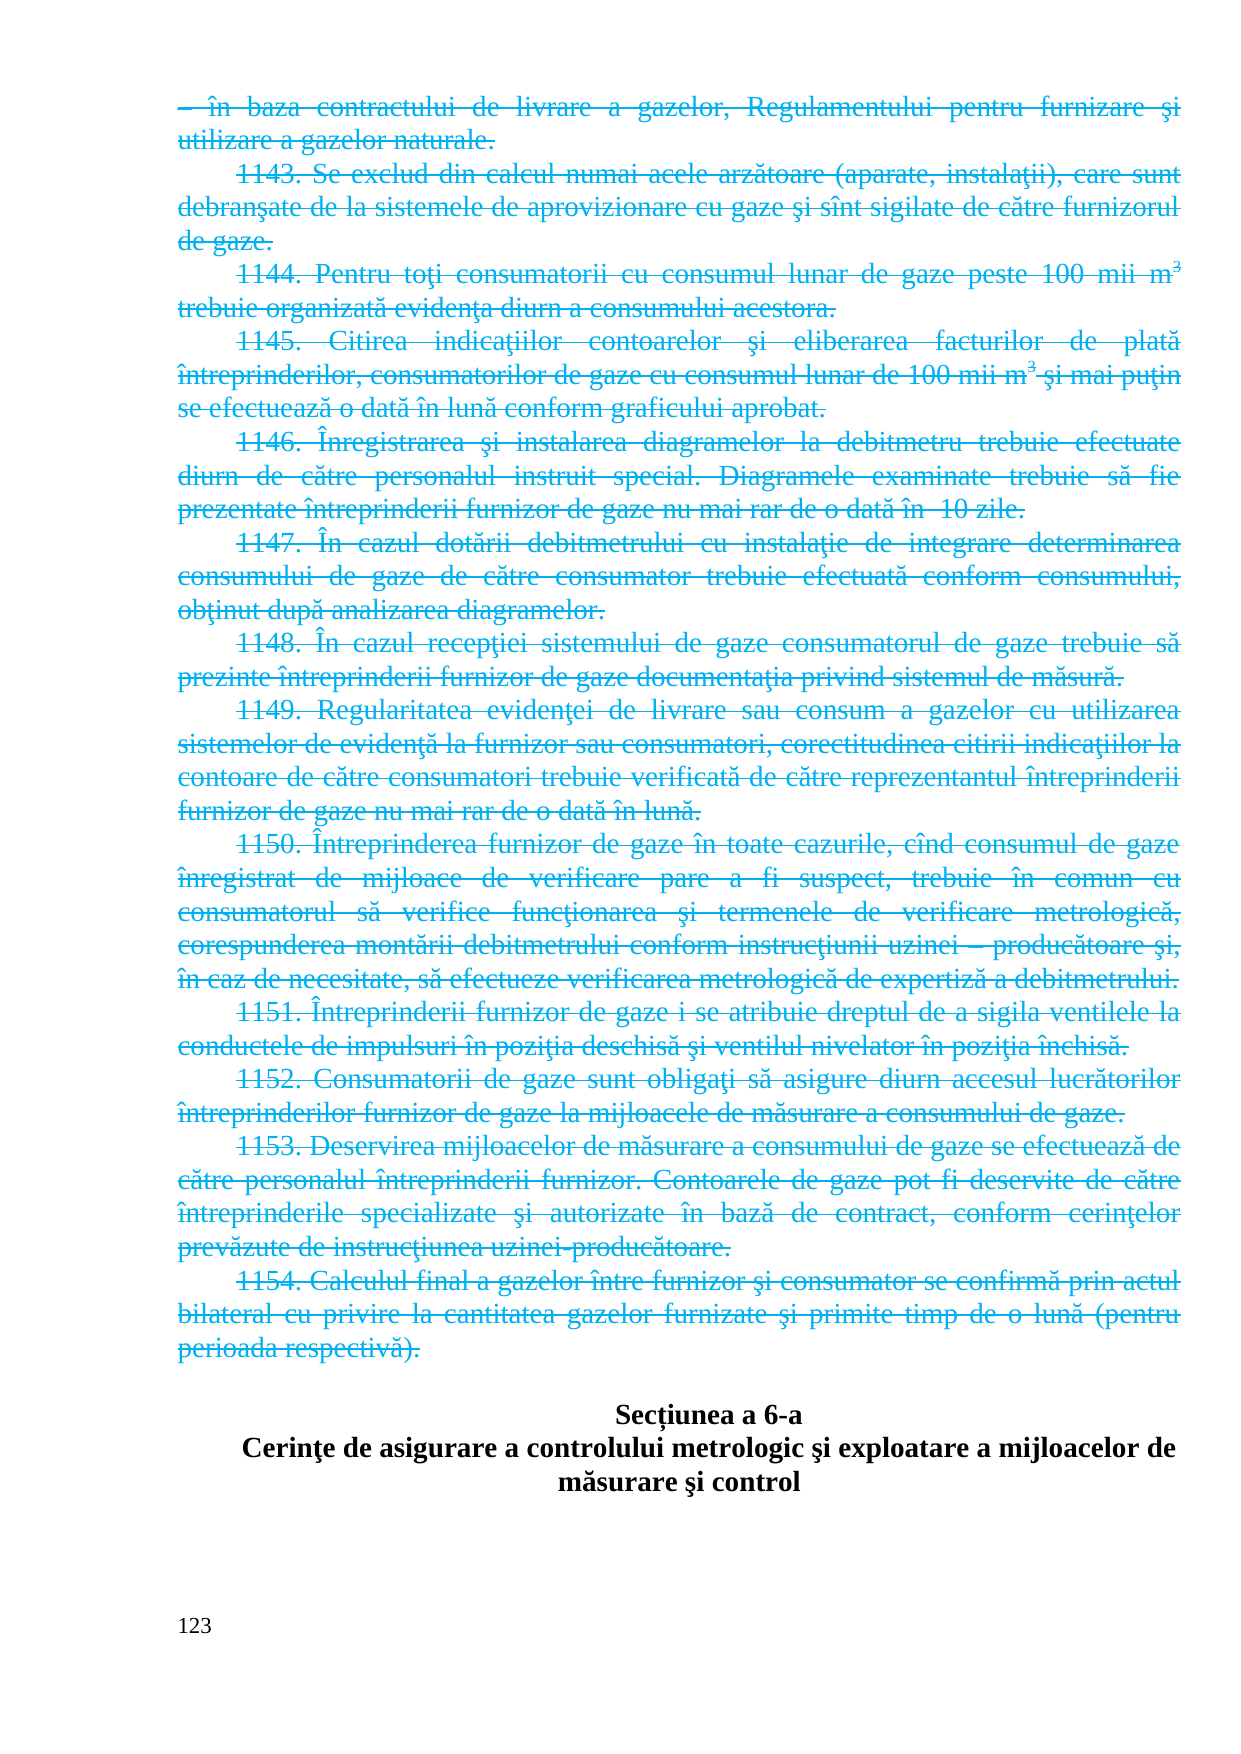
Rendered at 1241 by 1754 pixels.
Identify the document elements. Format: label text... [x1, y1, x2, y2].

text 1150. Întreprinderea furnizor de gaze în toate cazurile, cînd consumul de gaze înregistrat de mijloace de verificare pare a fi suspect, trebuie în comun cu consumatorul să verifice funcţionarea şi termenele de verificare metrologică, corespunderea montării debitmetrului conform instrucţiunii uzinei – producătoare şi, în caz de necesitate, să efectueze verificarea metrologică de expertiză a debitmetrului. [177, 879, 1181, 912]
text 1147. În cazul dotării debitmetrului cu instalaţie de integrare determinarea consumului de gaze de către consumator trebuie efectuată conform consumului, obţinut după analizarea diagramelor. [177, 577, 1181, 625]
text 1146. Înregistrarea şi instalarea diagramelor la debitmetru trebuie efectuate diurn de către personalul instruit special. Diagramele examinate trebuie să fie prezentate întreprinderii furnizor de gaze nu mai rar de o dată în 10 zile. [177, 477, 1181, 525]
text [177, 109, 1181, 156]
text 1154. Calculul final a gazelor între furnizor şi consumator se confirmă prin actul bilateral cu privire la cantitatea gazelor furnizate şi primite timp de o lună (pentru perioada respectivă). [177, 1315, 1181, 1363]
text 1144. Pentru toţi consumatorii cu consumul lunar de gaze peste 100 mii m3 trebuie organizată evidenţa diurn a consumului acestora. [177, 256, 1181, 323]
text Secțiunea a 6-a [177, 1397, 1181, 1430]
text 1149. Regularitatea evidenţei de livrare sau consum a gazelor cu utilizarea sistemelor de evidenţă la furnizor sau consumatori, corectitudinea citirii indicaţiilor la contoare de către consumatori trebuie verificată de către reprezentantul întreprinderii furnizor de gaze nu mai rar de o dată în lună. [177, 779, 1181, 827]
text 1153. Deservirea mijloacelor de măsurare a consumului de gaze se efectuează de către personalul întreprinderii furnizor. Contoarele de gaze pot fi deservite de către întreprinderile specializate şi autorizate în bază de contract, conform cerinţelor prevăzute de instrucţiunea uzinei-producătoare. [177, 1215, 1181, 1263]
text 1147. În cazul dotării debitmetrului cu instalaţie de integrare determinarea consumului de gaze de către consumator trebuie efectuată conform consumului, obţinut după analizarea diagramelor. [177, 525, 1181, 576]
text 1148. În cazul recepţiei sistemului de gaze consumatorul de gaze trebuie să prezinte întreprinderii furnizor de gaze documentaţia privind sistemul de măsură. [177, 625, 1181, 692]
text 1149. Regularitatea evidenţei de livrare sau consum a gazelor cu utilizarea sistemelor de evidenţă la furnizor sau consumatori, corectitudinea citirii indicaţiilor la contoare de către consumatori trebuie verificată de către reprezentantul întreprinderii furnizor de gaze nu mai rar de o dată în lună. [177, 692, 1181, 744]
text 1149. Regularitatea evidenţei de livrare sau consum a gazelor cu utilizarea sistemelor de evidenţă la furnizor sau consumatori, corectitudinea citirii indicaţiilor la contoare de către consumatori trebuie verificată de către reprezentantul întreprinderii furnizor de gaze nu mai rar de o dată în lună. [177, 745, 1181, 778]
text 1146. Înregistrarea şi instalarea diagramelor la debitmetru trebuie efectuate diurn de către personalul instruit special. Diagramele examinate trebuie să fie prezentate întreprinderii furnizor de gaze nu mai rar de o dată în 10 zile. [177, 424, 1181, 476]
text 1150. Întreprinderea furnizor de gaze în toate cazurile, cînd consumul de gaze înregistrat de mijloace de verificare pare a fi suspect, trebuie în comun cu consumatorul să verifice funcţionarea şi termenele de verificare metrologică, corespunderea montării debitmetrului conform instrucţiunii uzinei – producătoare şi, în caz de necesitate, să efectueze verificarea metrologică de expertiză a debitmetrului. [177, 946, 1181, 994]
text 1153. Deservirea mijloacelor de măsurare a consumului de gaze se efectuează de către personalul întreprinderii furnizor. Contoarele de gaze pot fi deservite de către întreprinderile specializate şi autorizate în bază de contract, conform cerinţelor prevăzute de instrucţiunea uzinei-producătoare. [177, 1128, 1181, 1180]
text 1154. Calculul final a gazelor între furnizor şi consumator se confirmă prin actul bilateral cu privire la cantitatea gazelor furnizate şi primite timp de o lună (pentru perioada respectivă). [177, 1263, 1181, 1314]
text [177, 89, 1181, 107]
text 1143. Se exclud din calcul numai acele arzătoare (aparate, instalaţii), care sunt debranşate de la sistemele de aprovizionare cu gaze şi sînt sigilate de către furnizorul de gaze. [177, 156, 1181, 208]
text 1143. Se exclud din calcul numai acele arzătoare (aparate, instalaţii), care sunt debranşate de la sistemele de aprovizionare cu gaze şi sînt sigilate de către furnizorul de gaze. [177, 209, 1181, 256]
text 1145. Citirea indicaţiilor contoarelor şi eliberarea facturilor de plată întreprinderilor, consumatorilor de gaze cu consumul lunar de 100 mii m3 şi mai puţin se efectuează o dată în lună conform graficului aprobat. [177, 323, 1181, 424]
text 1151. Întreprinderii furnizor de gaze i se atribuie dreptul de a sigila ventilele la conductele de impulsuri în poziţia deschisă şi ventilul nivelator în poziţia închisă. [177, 994, 1181, 1061]
text 1153. Deservirea mijloacelor de măsurare a consumului de gaze se efectuează de către personalul întreprinderii furnizor. Contoarele de gaze pot fi deservite de către întreprinderile specializate şi autorizate în bază de contract, conform cerinţelor prevăzute de instrucţiunea uzinei-producătoare. [177, 1181, 1181, 1214]
text 1150. Întreprinderea furnizor de gaze în toate cazurile, cînd consumul de gaze înregistrat de mijloace de verificare pare a fi suspect, trebuie în comun cu consumatorul să verifice funcţionarea şi termenele de verificare metrologică, corespunderea montării debitmetrului conform instrucţiunii uzinei – producătoare şi, în caz de necesitate, să efectueze verificarea metrologică de expertiză a debitmetrului. [177, 913, 1181, 945]
text 1152. Consumatorii de gaze sunt obligaţi să asigure diurn accesul lucrătorilor întreprinderilor furnizor de gaze la mijloacele de măsurare a consumului de gaze. [177, 1061, 1181, 1128]
text Cerinţe de asigurare a controlului metrologic şi exploatare a mijloacelor de măsurare şi control [177, 1430, 1181, 1497]
text 1150. Întreprinderea furnizor de gaze în toate cazurile, cînd consumul de gaze înregistrat de mijloace de verificare pare a fi suspect, trebuie în comun cu consumatorul să verifice funcţionarea şi termenele de verificare metrologică, corespunderea montării debitmetrului conform instrucţiunii uzinei – producătoare şi, în caz de necesitate, să efectueze verificarea metrologică de expertiză a debitmetrului. [177, 827, 1181, 878]
